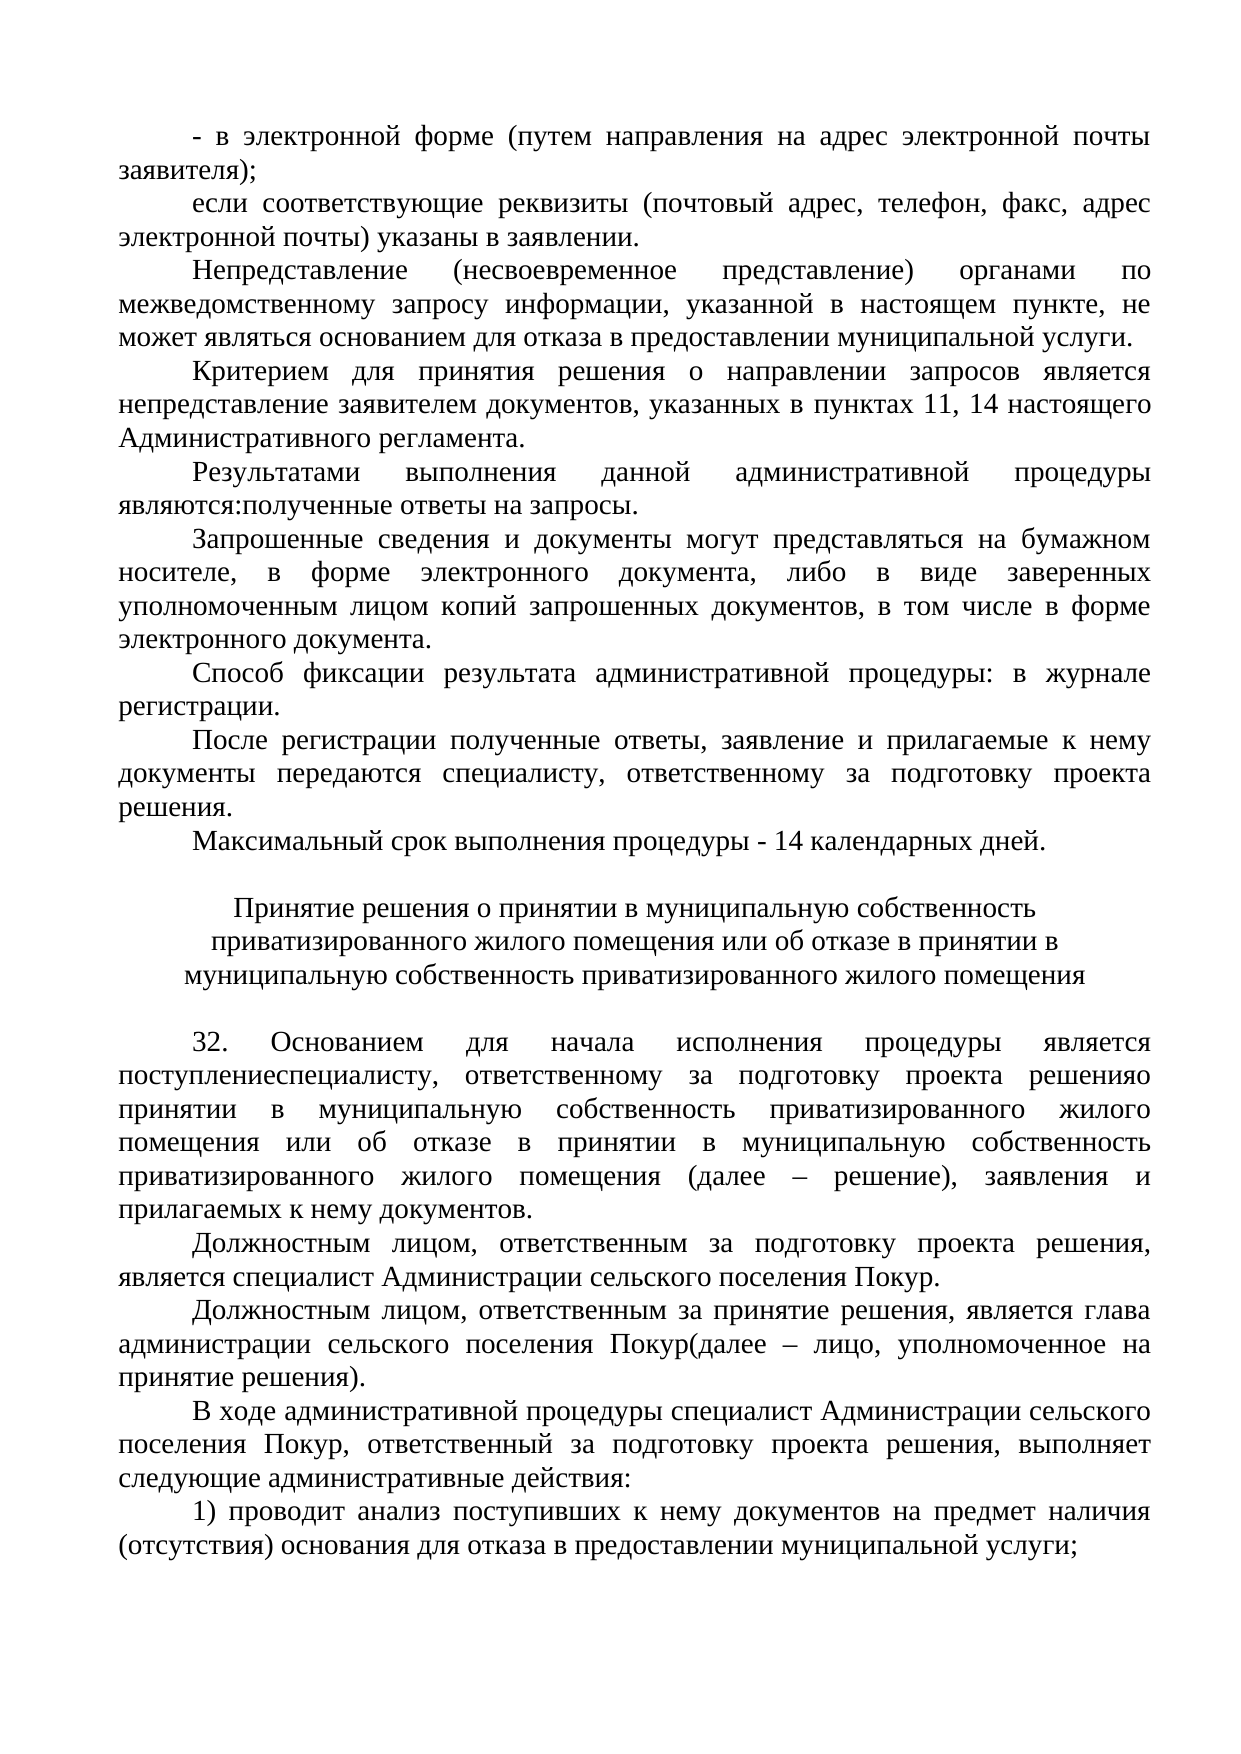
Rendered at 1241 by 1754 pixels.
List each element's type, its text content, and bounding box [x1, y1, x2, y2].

text Должностным лицом, ответственным за принятие решения, является глава администрации сельского поселения Покур(далее – лицо, уполномоченное на принятие решения). [118, 1292, 1152, 1393]
text Запрошенные сведения и документы могут представляться на бумажном носителе, в форме электронного документа, либо в виде заверенных уполномоченным лицом копий запрошенных документов, в том числе в форме электронного документа. [118, 521, 1152, 655]
text В ходе административной процедуры специалист Администрации сельского поселения Покур, ответственный за подготовку проекта решения, выполняет следующие административные действия: [118, 1393, 1152, 1493]
text Критерием для принятия решения о направлении запросов является непредставление заявителем документов, указанных в пунктах 11, 14 настоящего Административного регламента. [118, 353, 1152, 454]
text Должностным лицом, ответственным за подготовку проекта решения, является специалист Администрации сельского поселения Покур. [118, 1225, 1152, 1292]
text Непредставление (несвоевременное представление) органами по межведомственному запросу информации, указанной в настоящем пункте, не может являться основанием для отказа в предоставлении муниципальной услуги. [118, 252, 1152, 353]
text Максимальный срок выполнения процедуры - 14 календарных дней. [118, 823, 1152, 856]
text 32. Основанием для начала исполнения процедуры является поступлениеспециалисту, ответственному за подготовку проекта решенияо принятии в муниципальную собственность приватизированного жилого помещения или об отказе в принятии в муниципальную собственность приватизированного жилого помещения (далее – решение), заявления и прилагаемых к нему документов. [118, 1024, 1152, 1225]
text 1) проводит анализ поступивших к нему документов на предмет наличия (отсутствия) основания для отказа в предоставлении муниципальной услуги; [118, 1493, 1152, 1561]
text Способ фиксации результата административной процедуры: в журнале регистрации. [118, 655, 1152, 722]
text Результатами выполнения данной административной процедуры являются:полученные ответы на запросы. [118, 454, 1152, 521]
text После регистрации полученные ответы, заявление и прилагаемые к нему документы передаются специалисту, ответственному за подготовку проекта решения. [118, 722, 1152, 823]
text если соответствующие реквизиты (почтовый адрес, телефон, факс, адрес электронной почты) указаны в заявлении. [118, 185, 1152, 252]
text Принятие решения о принятии в муниципальную собственность приватизированного жилого помещения или об отказе в принятии в муниципальную собственность приватизированного жилого помещения [118, 890, 1152, 990]
text - в электронной форме (путем направления на адрес электронной почты заявителя); [118, 118, 1152, 185]
